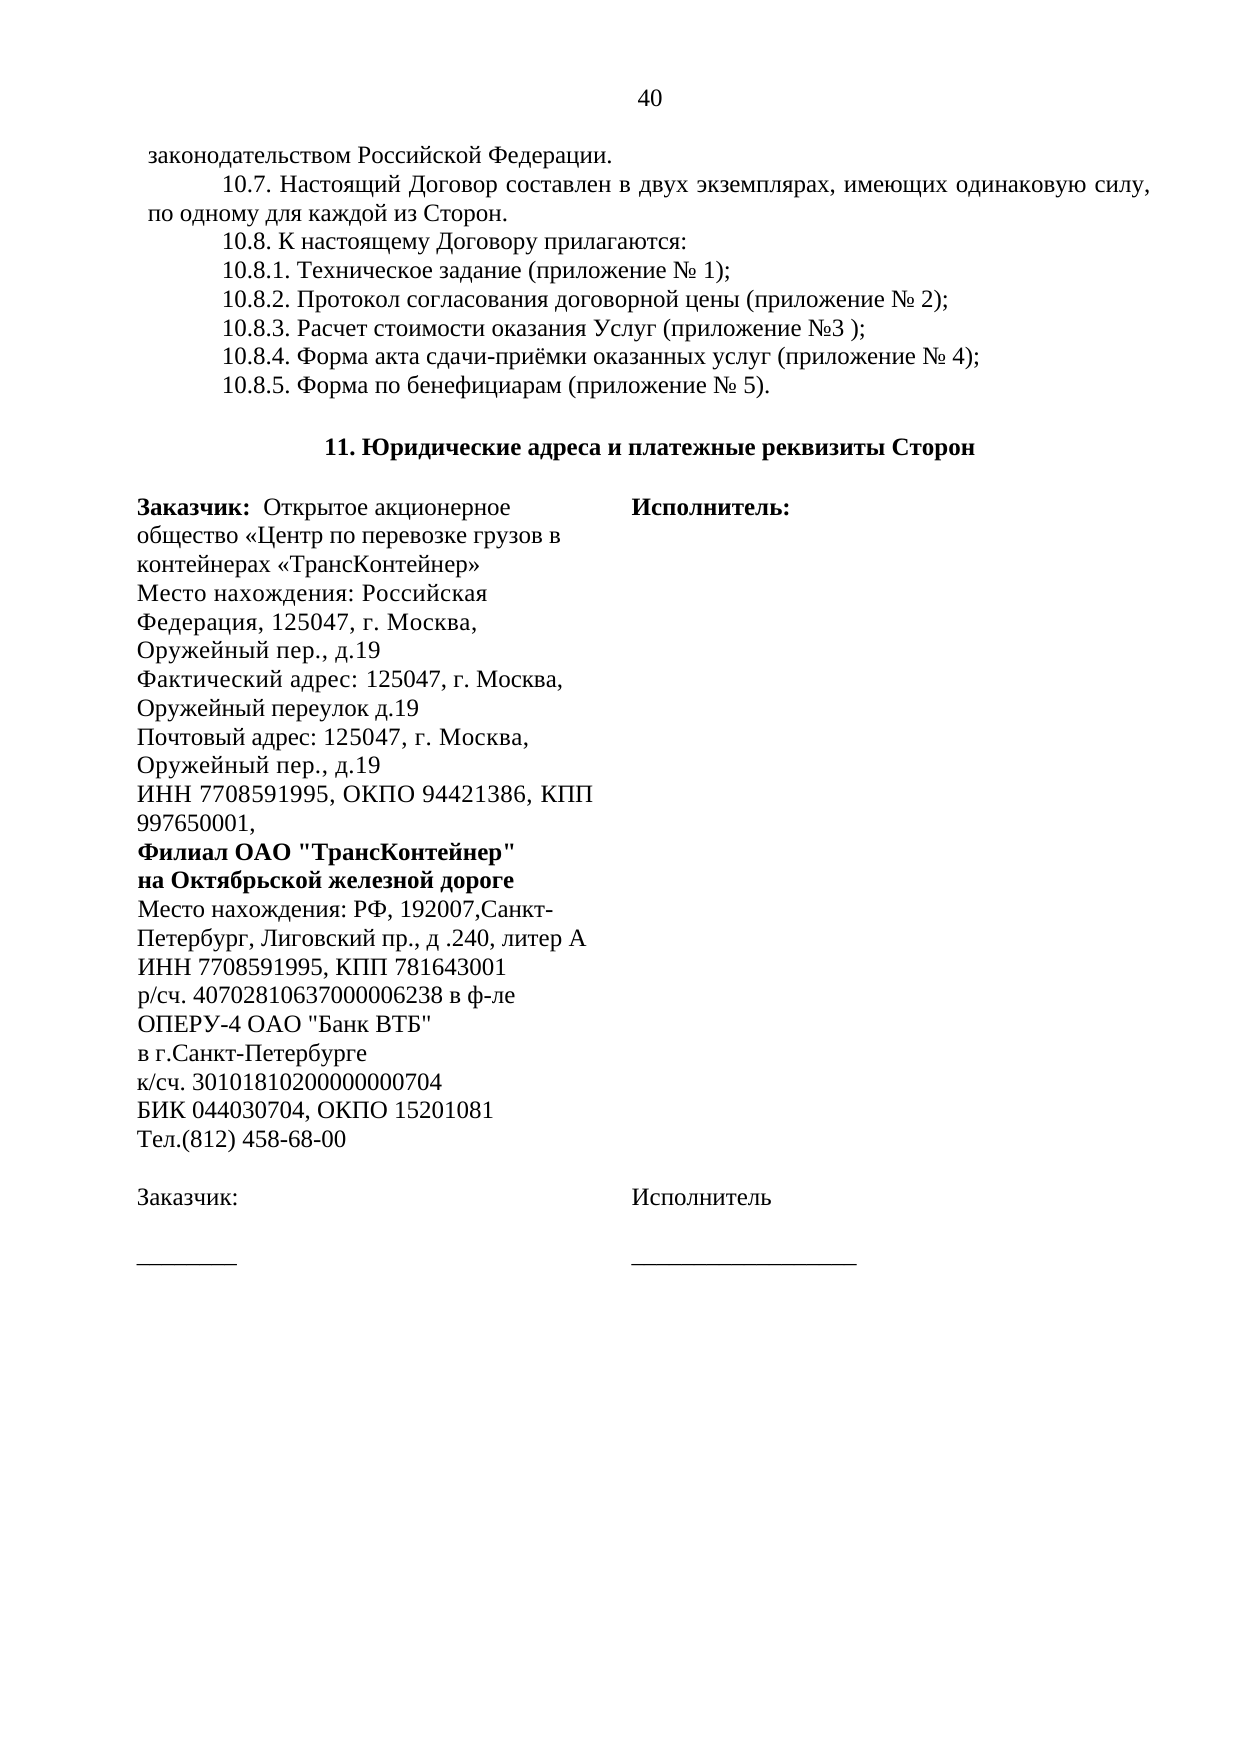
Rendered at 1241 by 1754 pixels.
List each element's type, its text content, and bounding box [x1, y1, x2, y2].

text 11. Юридические адреса и платежные реквизиты Сторон [148, 432, 1152, 461]
text 10.8.4. Форма акта сдачи-приёмки оказанных услуг (приложение № 4); [148, 341, 1152, 370]
text 10.8.5. Форма по бенефициарам (приложение № 5). [148, 370, 1152, 399]
table_header Заказчик: Открытое акционерное общество «Центр по перевозке грузов в контейнерах «ТрансКонтейнер» Место нахождения: Российская Федерация, 125047, г. Москва, Оружейный пер., д.19 Фактический адрес: 125047, г. Москва, Оружейный переулок д.19 Почтовый адрес: 125047, г. Москва, Оружейный пер., д.19 ИНН 7708591995, ОКПО 94421386, КПП 997650001, Филиал ОАО "ТрансКонтейнер" на Октябрьской железной дороге Место нахождения: РФ, 192007,Санкт-Петербург, Лиговский пр., д .240, литер А ИНН 7708591995, КПП 781643001 р/сч. 40702810637000006238 в ф-ле ОПЕРУ-4 ОАО "Банк ВТБ" в г.Санкт-Петербурге к/сч. 30101810200000000704 БИК 044030704, ОКПО 15201081 Тел.(812) 458-68-00 Заказчик: ________ [125, 492, 620, 1268]
text 10.8.3. Расчет стоимости оказания Услуг (приложение №3 ); [148, 313, 1152, 341]
text 10.8.1. Техническое задание (приложение № 1); [148, 255, 1152, 284]
text 10.8. К настоящему Договору прилагаются: [148, 226, 1152, 255]
text 10.7. Настоящий Договор составлен в двух экземплярах, имеющих одинаковую силу, по одному для каждой из Сторон. [148, 169, 1152, 226]
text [148, 140, 1152, 169]
text 10.8.2. Протокол согласования договорной цены (приложение № 2); [148, 284, 1152, 313]
table_header Исполнитель: Исполнитель __________________ [620, 492, 1148, 1268]
